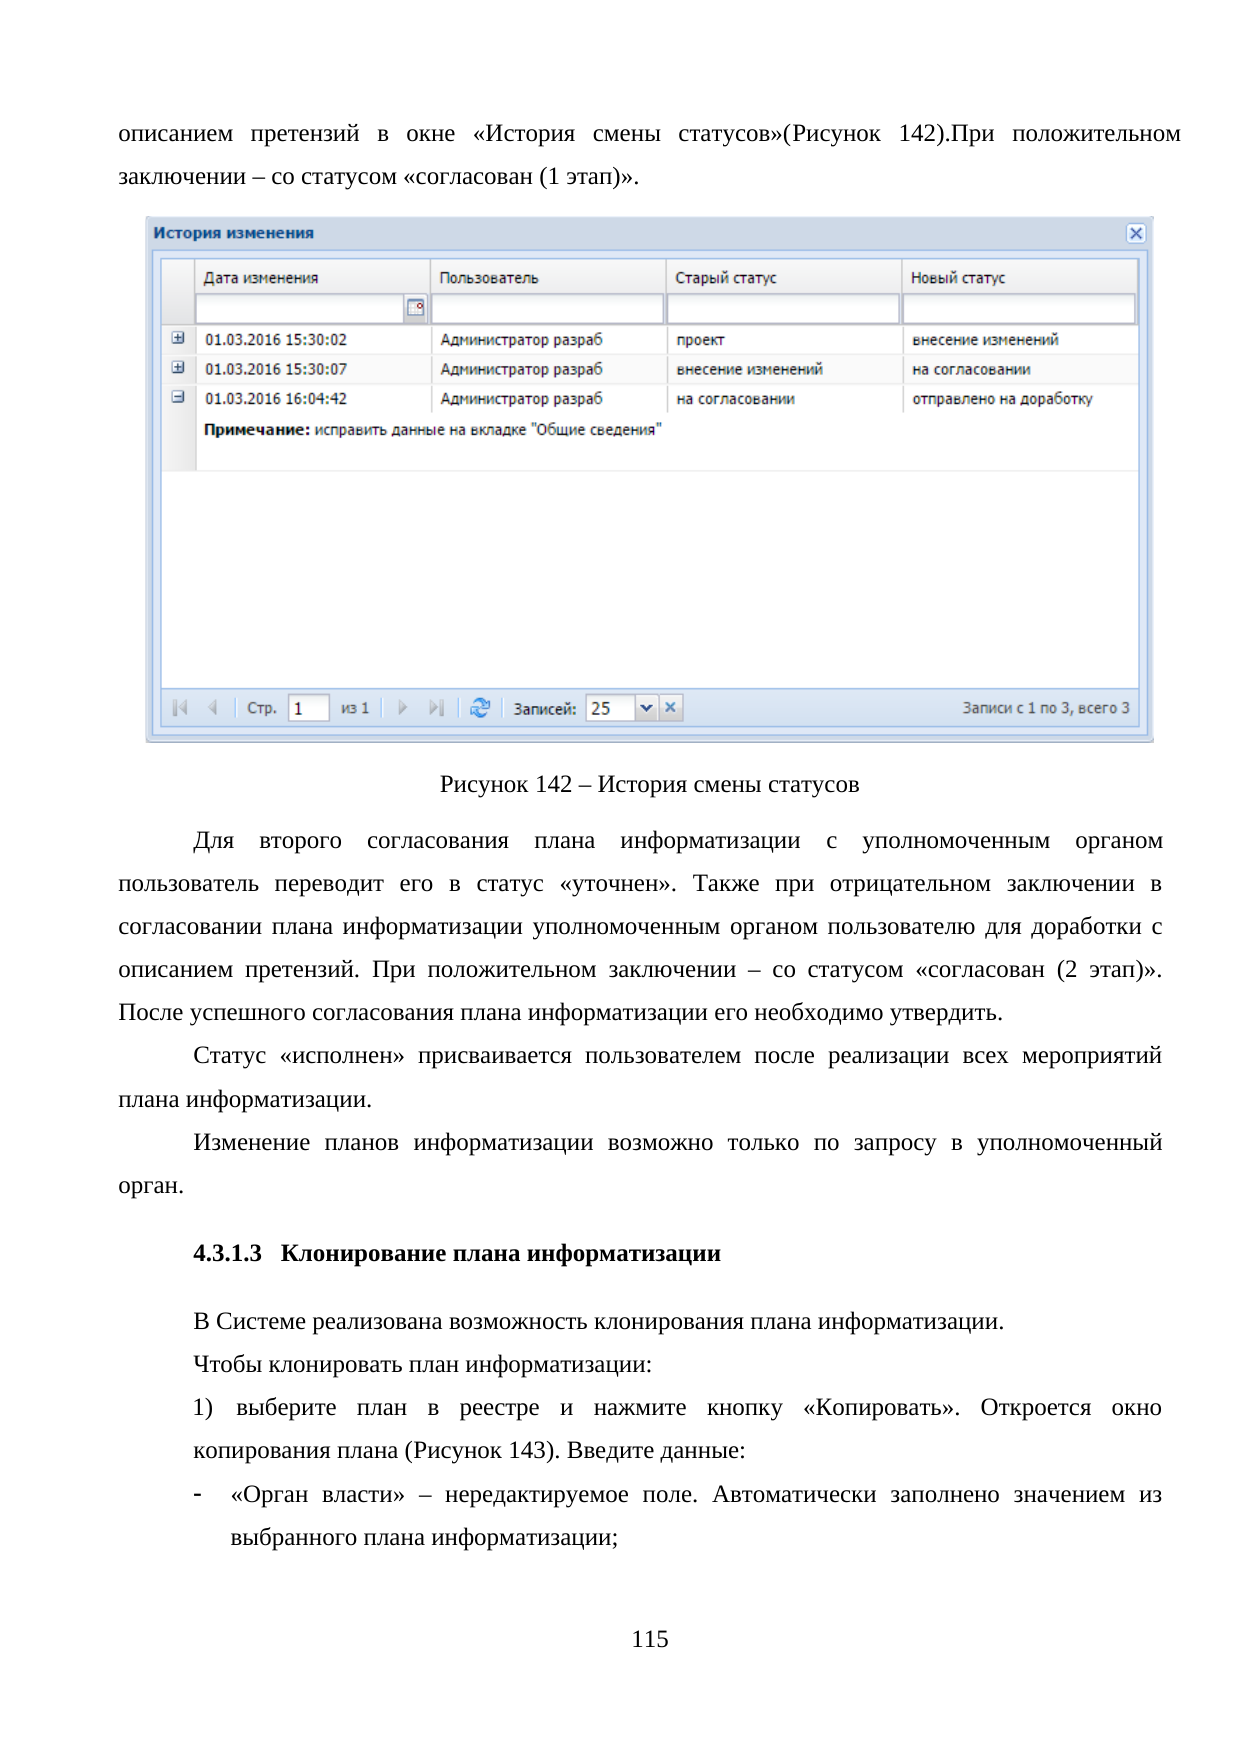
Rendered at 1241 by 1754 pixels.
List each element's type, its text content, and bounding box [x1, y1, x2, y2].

text Для второго согласования плана информатизации с уполномоченным органом пользователь переводит его в статус «уточнен». Также при отрицательном заключении в согласовании плана информатизации уполномоченным органом пользователю для доработки с описанием претензий. При положительном заключении – со статусом «согласован (2 этап)». После успешного согласования плана информатизации его необходимо утвердить. [118, 825, 1163, 1026]
text В Системе реализована возможность клонирования плана информатизации. [118, 1306, 1163, 1335]
title Рисунок 142 – История смены статусов [118, 769, 1181, 798]
list выберите план в реестре и нажмите кнопку «Копировать». Откроется окно копирования плана (Рисунок 143). Введите данные: [192, 1392, 1163, 1464]
text Статус «исполнен» присваивается пользователем после реализации всех мероприятий плана информатизации. [118, 1041, 1163, 1112]
text Чтобы клонировать план информатизации: [118, 1349, 1163, 1378]
picture [145, 216, 1154, 743]
text Изменение планов информатизации возможно только по запросу в уполномоченный орган. [118, 1127, 1163, 1199]
list «Орган власти» – нередактируемое поле. Автоматически заполнено значением из выбранного плана информатизации; [193, 1479, 1163, 1551]
subtitle Клонирование плана информатизации [193, 1238, 1163, 1267]
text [118, 118, 1181, 190]
